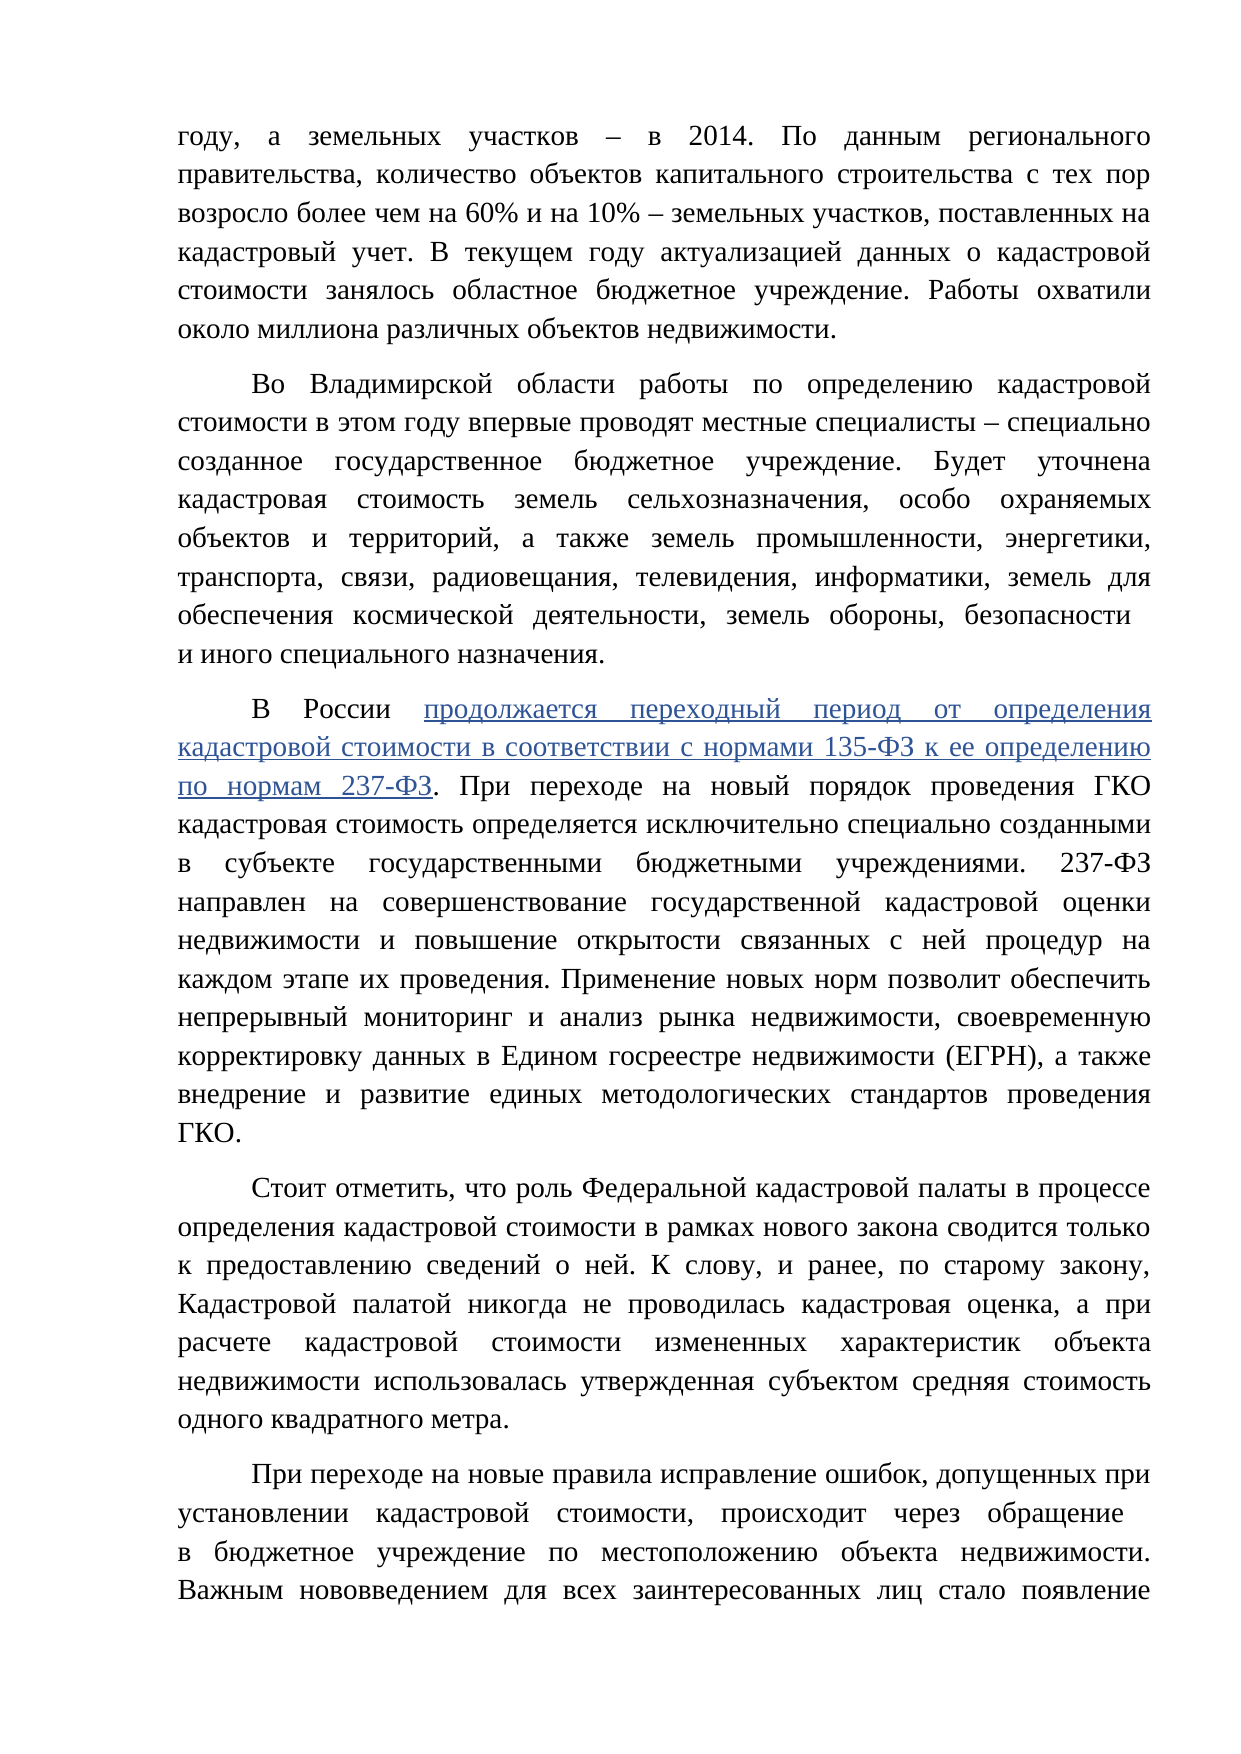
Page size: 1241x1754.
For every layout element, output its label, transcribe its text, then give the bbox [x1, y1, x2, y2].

text В России продолжается переходный период от определения кадастровой стоимости в соответствии с нормами 135-ФЗ к ее определению по нормам 237-ФЗ. При переходе на новый порядок проведения ГКО кадастровая стоимость определяется исключительно специально созданными в субъекте государственными бюджетными учреждениями. 237-ФЗ направлен на совершенствование государственной кадастровой оценки недвижимости и повышение открытости связанных с ней процедур на каждом этапе их проведения. Применение новых норм позволит обеспечить непрерывный мониторинг и анализ рынка недвижимости, своевременную корректировку данных в Едином госреестре недвижимости (ЕГРН), а также внедрение и развитие единых методологических стандартов проведения ГКО. [177, 691, 1152, 1148]
text Во Владимирской области работы по определению кадастровой стоимости в этом году впервые проводят местные специалисты – специально созданное государственное бюджетное учреждение. Будет уточнена кадастровая стоимость земель сельхозназначения, особо охраняемых объектов и территорий, а также земель промышленности, энергетики, транспорта, связи, радиовещания, телевидения, информатики, земель для обеспечения космической деятельности, земель обороны, безопасности и иного специального назначения. [177, 366, 1152, 669]
text Стоит отметить, что роль Федеральной кадастровой палаты в процессе определения кадастровой стоимости в рамках нового закона сводится только к предоставлению сведений о ней. К слову, и ранее, по старому закону, Кадастровой палатой никогда не проводилась кадастровая оценка, а при расчете кадастровой стоимости измененных характеристик объекта недвижимости использовалась утвержденная субъектом средняя стоимость одного квадратного метра. [177, 1170, 1152, 1435]
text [177, 118, 1152, 344]
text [177, 1457, 1152, 1606]
